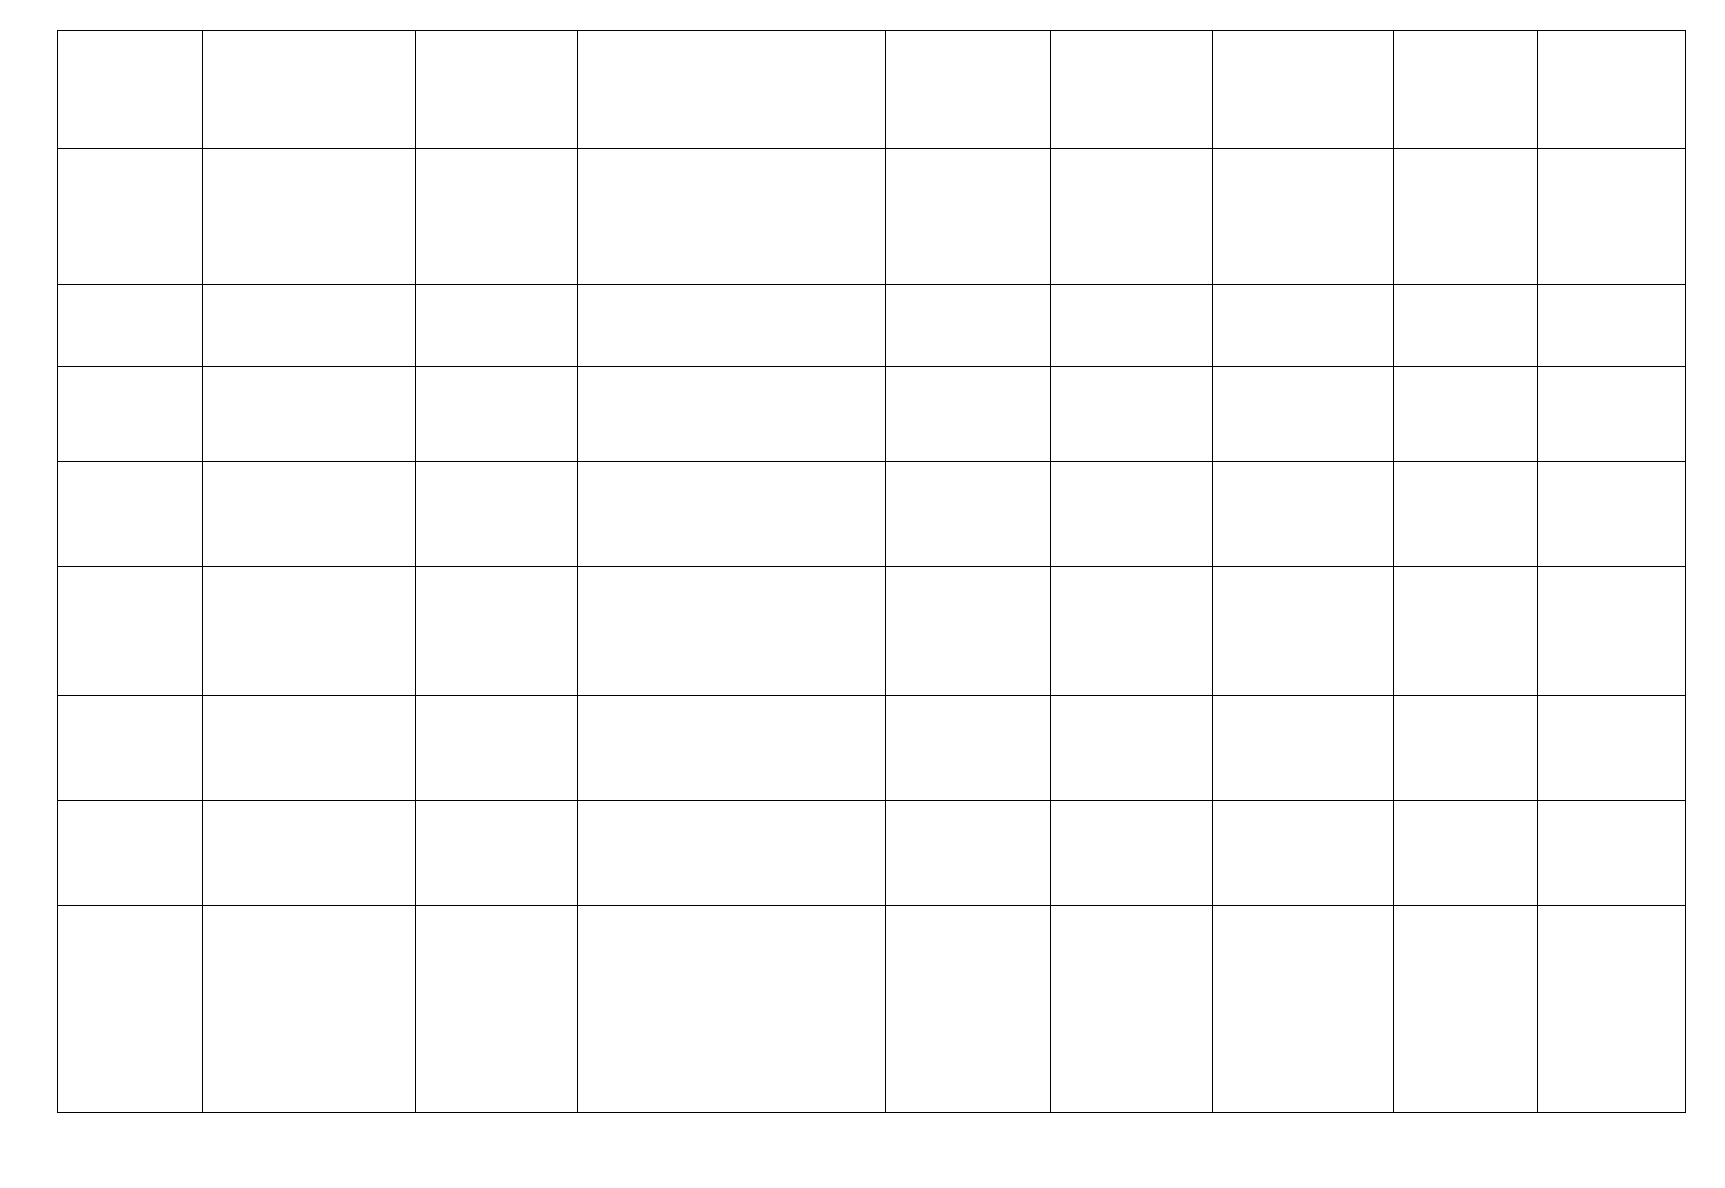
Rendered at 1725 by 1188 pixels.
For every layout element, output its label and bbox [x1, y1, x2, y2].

table_header [1051, 31, 1212, 148]
table_cell [578, 367, 885, 461]
table_header [1538, 31, 1685, 148]
table_cell [416, 696, 577, 800]
table_cell [578, 696, 885, 800]
table_cell [203, 801, 415, 905]
table_header [1213, 31, 1393, 148]
table_cell [1538, 696, 1685, 800]
table_cell [1051, 567, 1212, 695]
table_cell [886, 149, 1050, 283]
table_header [886, 31, 1050, 148]
table_cell [1051, 906, 1212, 1112]
table_cell [886, 801, 1050, 905]
table_cell [203, 696, 415, 800]
table_cell [578, 149, 885, 283]
table_header [578, 31, 885, 148]
table_cell [58, 696, 202, 800]
table_cell [1394, 801, 1537, 905]
table_cell [203, 149, 415, 283]
table_cell [886, 906, 1050, 1112]
table_cell [886, 285, 1050, 366]
table_cell [1213, 367, 1393, 461]
table_cell [578, 801, 885, 905]
table_cell [1538, 367, 1685, 461]
table_cell [1051, 149, 1212, 283]
table_cell [58, 801, 202, 905]
table_cell [416, 462, 577, 566]
table_cell [886, 567, 1050, 695]
table_cell [203, 285, 415, 366]
table_cell [886, 696, 1050, 800]
table_cell [578, 567, 885, 695]
table_cell [203, 367, 415, 461]
table_cell [1394, 462, 1537, 566]
table_cell [1051, 801, 1212, 905]
table_cell [1051, 285, 1212, 366]
table_cell [58, 367, 202, 461]
table_cell [1213, 462, 1393, 566]
table_cell [1394, 696, 1537, 800]
table_cell [578, 906, 885, 1112]
table_header [58, 31, 202, 148]
table_cell [578, 462, 885, 566]
table_cell [203, 567, 415, 695]
table_header [203, 31, 415, 148]
table_cell [1394, 285, 1537, 366]
table_cell [416, 285, 577, 366]
table_cell [1213, 285, 1393, 366]
table_cell [58, 906, 202, 1112]
table_cell [58, 285, 202, 366]
table_cell [1538, 462, 1685, 566]
table_header [416, 31, 577, 148]
table_header [1394, 31, 1537, 148]
table_cell [58, 149, 202, 283]
table_cell [58, 567, 202, 695]
table_cell [1538, 285, 1685, 366]
table_cell [1394, 567, 1537, 695]
table_cell [416, 149, 577, 283]
table_cell [416, 367, 577, 461]
table_cell [1051, 462, 1212, 566]
table_cell [1538, 149, 1685, 283]
table_cell [578, 285, 885, 366]
table_cell [886, 367, 1050, 461]
table_cell [1538, 801, 1685, 905]
table_cell [1394, 367, 1537, 461]
table_cell [1538, 906, 1685, 1112]
table_cell [1051, 367, 1212, 461]
table_cell [1213, 696, 1393, 800]
table_cell [203, 906, 415, 1112]
table_cell [1213, 906, 1393, 1112]
table_cell [1538, 567, 1685, 695]
table_cell [58, 462, 202, 566]
table_cell [1213, 149, 1393, 283]
table_cell [1213, 567, 1393, 695]
table_cell [1394, 906, 1537, 1112]
table_cell [886, 462, 1050, 566]
table_cell [1394, 149, 1537, 283]
table_cell [416, 801, 577, 905]
table_cell [416, 906, 577, 1112]
table_cell [203, 462, 415, 566]
table_cell [1213, 801, 1393, 905]
table_cell [1051, 696, 1212, 800]
table_cell [416, 567, 577, 695]
